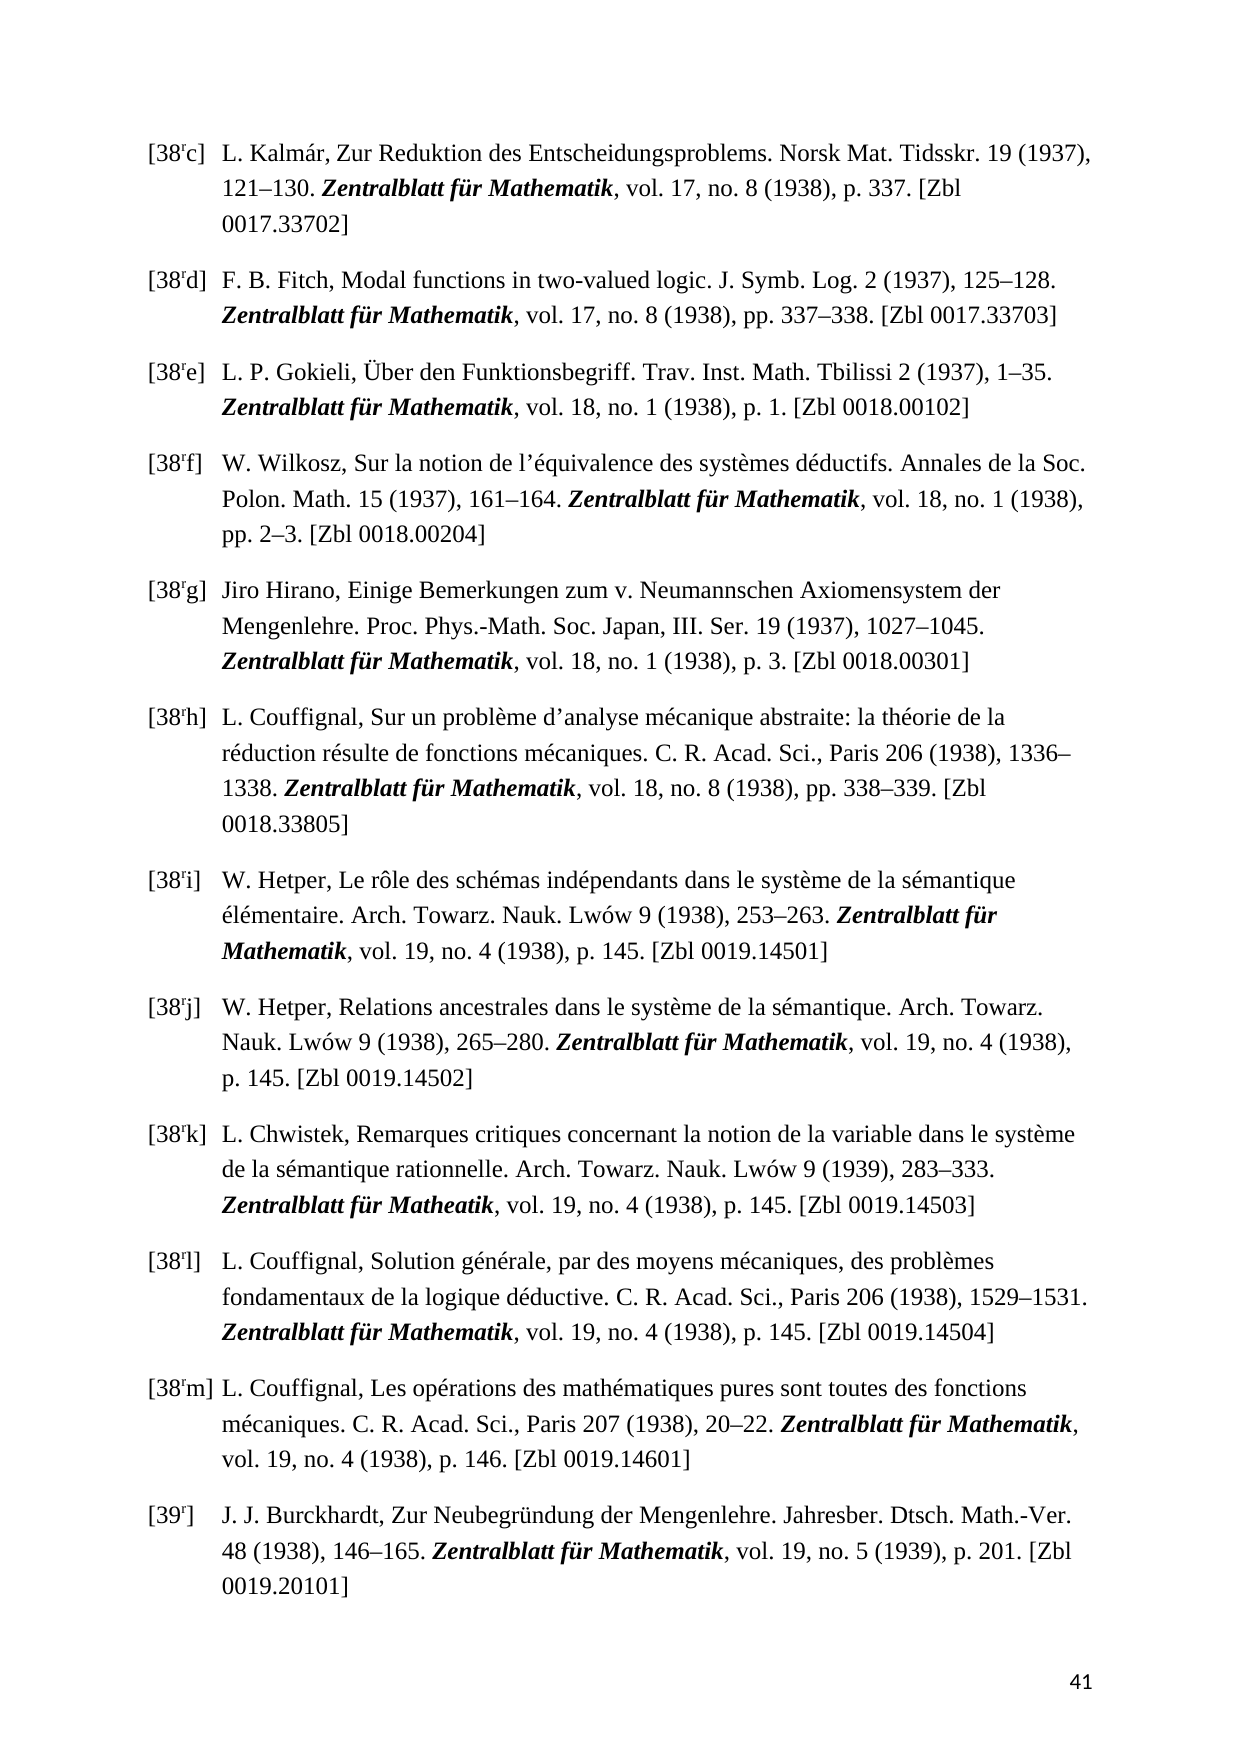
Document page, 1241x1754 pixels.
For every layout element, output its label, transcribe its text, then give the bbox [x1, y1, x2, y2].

text [38rf] W. Wilkosz, Sur la notion de l’équivalence des systèmes déductifs. Annales de la Soc. Polon. Math. 15 (1937), 161–164. Zentralblatt für Mathematik, vol. 18, no. 1 (1938), pp. 2–3. [Zbl 0018.00204] [148, 443, 1092, 549]
text [38rc] L. Kalmár, Zur Reduktion des Entscheidungsproblems. Norsk Mat. Tidsskr. 19 (1937), 121–130. Zentralblatt für Mathematik, vol. 17, no. 8 (1938), p. 337. [Zbl 0017.33702] [148, 133, 1092, 239]
text [39r] J. J. Burckhardt, Zur Neubegründung der Mengenlehre. Jahresber. Dtsch. Math.-Ver. 48 (1938), 146–165. Zentralblatt für Mathematik, vol. 19, no. 5 (1939), p. 201. [Zbl 0019.20101] [148, 1495, 1092, 1602]
text [38rg] Jiro Hirano, Einige Bemerkungen zum v. Neumannschen Axiomensystem der Mengenlehre. Proc. Phys.-Math. Soc. Japan, III. Ser. 19 (1937), 1027–1045. Zentralblatt für Mathematik, vol. 18, no. 1 (1938), p. 3. [Zbl 0018.00301] [148, 570, 1092, 677]
text [38ri] W. Hetper, Le rôle des schémas indépendants dans le système de la sémantique élémentaire. Arch. Towarz. Nauk. Lwów 9 (1938), 253–263. Zentralblatt für Mathematik, vol. 19, no. 4 (1938), p. 145. [Zbl 0019.14501] [148, 860, 1092, 966]
text [38rm] L. Couffignal, Les opérations des mathématiques pures sont toutes des fonctions mécaniques. C. R. Acad. Sci., Paris 207 (1938), 20–22. Zentralblatt für Mathematik, vol. 19, no. 4 (1938), p. 146. [Zbl 0019.14601] [148, 1368, 1092, 1474]
text [38rk] L. Chwistek, Remarques critiques concernant la notion de la variable dans le système de la sémantique rationnelle. Arch. Towarz. Nauk. Lwów 9 (1939), 283–333. Zentralblatt für Matheatik, vol. 19, no. 4 (1938), p. 145. [Zbl 0019.14503] [148, 1114, 1092, 1220]
text [38re] L. P. Gokieli, Über den Funktionsbegriff. Trav. Inst. Math. Tbilissi 2 (1937), 1–35. Zentralblatt für Mathematik, vol. 18, no. 1 (1938), p. 1. [Zbl 0018.00102] [148, 352, 1092, 422]
text [38rj] W. Hetper, Relations ancestrales dans le système de la sémantique. Arch. Towarz. Nauk. Lwów 9 (1938), 265–280. Zentralblatt für Mathematik, vol. 19, no. 4 (1938), p. 145. [Zbl 0019.14502] [148, 987, 1092, 1093]
text [38rh] L. Couffignal, Sur un problème d’analyse mécanique abstraite: la théorie de la réduction résulte de fonctions mécaniques. C. R. Acad. Sci., Paris 206 (1938), 1336–1338. Zentralblatt für Mathematik, vol. 18, no. 8 (1938), pp. 338–339. [Zbl 0018.33805] [148, 697, 1092, 839]
text [38rl] L. Couffignal, Solution générale, par des moyens mécaniques, des problèmes fondamentaux de la logique déductive. C. R. Acad. Sci., Paris 206 (1938), 1529–1531. Zentralblatt für Mathematik, vol. 19, no. 4 (1938), p. 145. [Zbl 0019.14504] [148, 1241, 1092, 1347]
text [38rd] F. B. Fitch, Modal functions in two-valued logic. J. Symb. Log. 2 (1937), 125–128. Zentralblatt für Mathematik, vol. 17, no. 8 (1938), pp. 337–338. [Zbl 0017.33703] [148, 260, 1092, 331]
